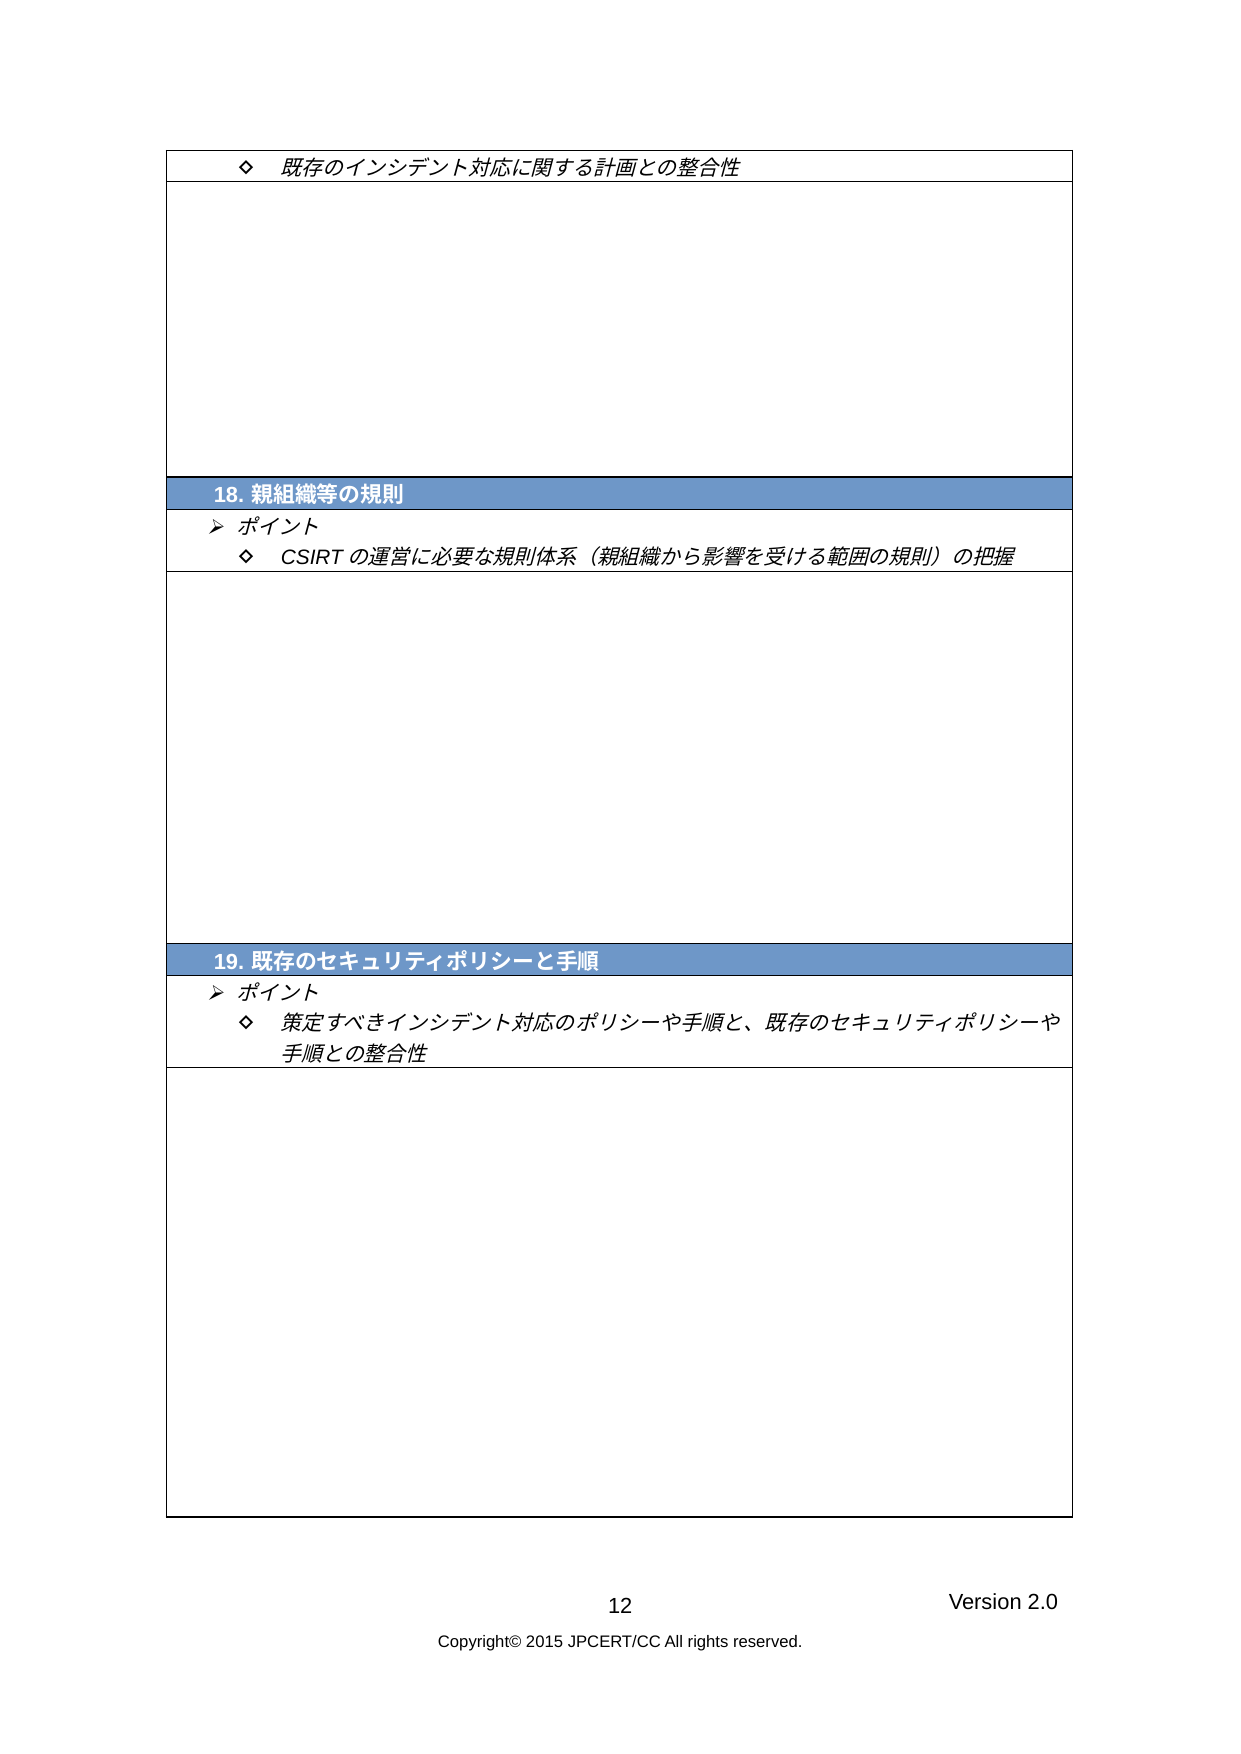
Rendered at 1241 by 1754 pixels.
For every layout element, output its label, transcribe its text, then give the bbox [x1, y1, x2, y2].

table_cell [167, 151, 1072, 181]
table_cell ポイント CSIRTの運営に必要な規則体系（親組織から影響を受ける範囲の規則）の把握 [167, 510, 1072, 571]
table_cell 親組織等の規則 [167, 478, 1072, 509]
table_cell [167, 572, 1072, 943]
table_cell [167, 182, 1072, 476]
table_cell ポイント 策定すべきインシデント対応のポリシーや手順と、既存のセキュリティポリシーや手順との整合性 [167, 976, 1072, 1067]
table_cell [167, 1068, 1072, 1516]
table_cell 既存のセキュリティポリシーと手順 [167, 944, 1072, 975]
